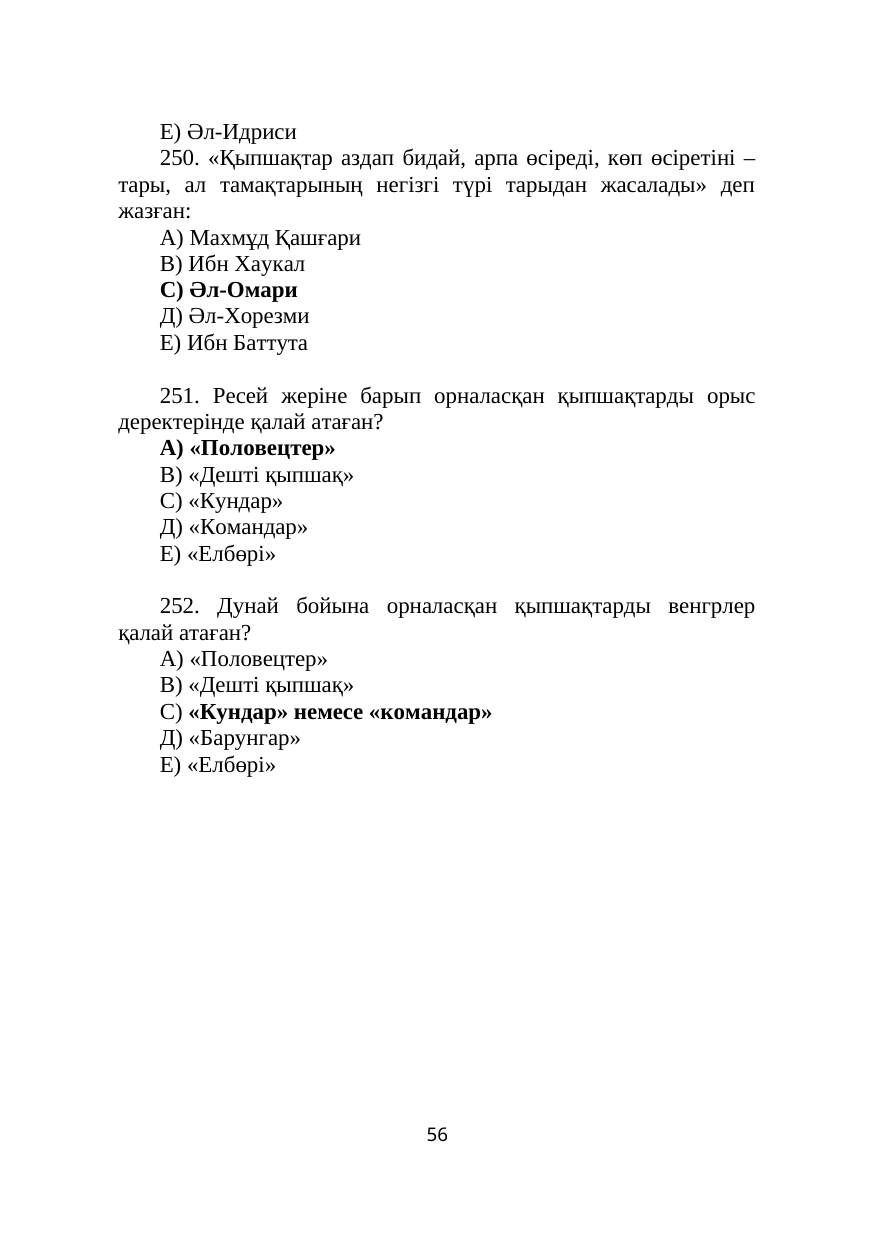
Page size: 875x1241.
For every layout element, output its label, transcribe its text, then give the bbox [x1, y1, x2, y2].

text 251. Ресей жеріне барып орналасқан қыпшақтарды орыс деректерінде қалай атаған? [118, 382, 756, 434]
text Е) «Елбөрі» [118, 751, 756, 777]
text Д) Әл-Хорезми [118, 303, 756, 329]
text Д) «Командар» [118, 513, 756, 540]
text В) «Дешті қыпшақ» [118, 461, 756, 487]
text В) «Дешті қыпшақ» [118, 672, 756, 698]
text С) «Кундар» [118, 487, 756, 513]
text Е) Әл-Идриси [118, 118, 756, 144]
text Д) «Барунгар» [118, 724, 756, 751]
text Е) «Елбөрі» [118, 540, 756, 566]
text С) «Кундар» немесе «командар» [118, 698, 756, 724]
text 252. Дунай бойына орналасқан қыпшақтарды венгрлер қалай атаған? [118, 592, 756, 645]
text А) «Половецтер» [118, 645, 756, 672]
text Е) Ибн Баттута [118, 329, 756, 355]
text С) Әл-Омари [118, 276, 756, 303]
text В) Ибн Хаукал [118, 250, 756, 276]
text А) «Половецтер» [118, 434, 756, 461]
text 250. «Қыпшақтар аздап бидай, арпа өсіреді, көп өсіретіні – тары, ал тамақтарының негізгі түрі тарыдан жасалады» деп жазған: [118, 144, 756, 223]
text А) Махмұд Қашғари [118, 223, 756, 250]
